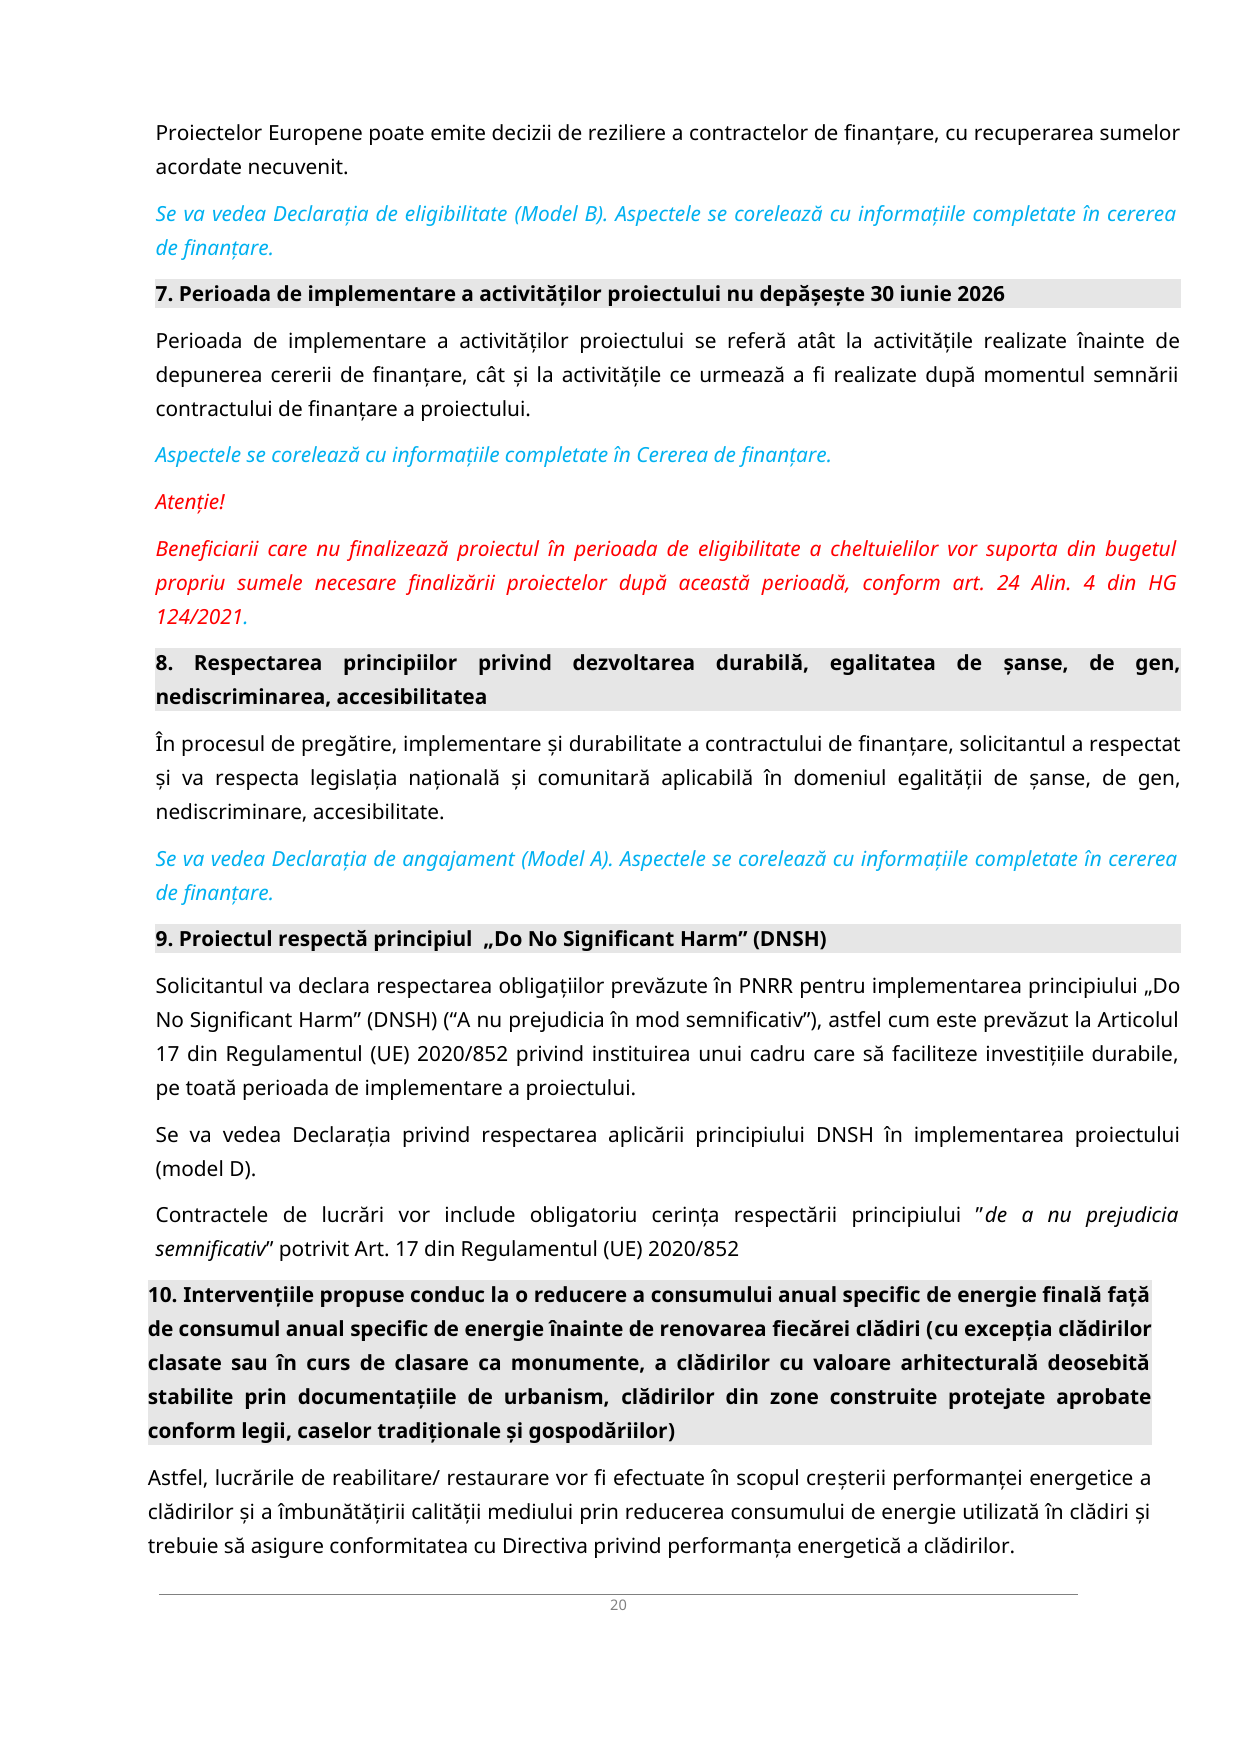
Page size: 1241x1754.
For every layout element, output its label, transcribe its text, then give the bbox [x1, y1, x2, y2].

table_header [144, 118, 1192, 1280]
text 10. Intervențiile propuse conduc la o reducere a consumului anual specific de energie finală față de consumul anual specific de energie înainte de renovarea fiecărei clădiri (cu excepția clădirilor clasate sau în curs de clasare ca monumente, a clădirilor cu valoare arhitecturală deosebită stabilite prin documentațiile de urbanism, clădirilor din zone construite protejate aprobate conform legii, caselor tradiționale și gospodăriilor) [148, 1280, 1152, 1445]
text Astfel, lucrările de reabilitare/ restaurare vor fi efectuate în scopul creşterii performanţei energetice a clădirilor și a îmbunătăţirii calităţii mediului prin reducerea consumului de energie utilizată în clădiri și trebuie să asigure conformitatea cu Directiva privind performanța energetică a clădirilor. [148, 1463, 1152, 1559]
